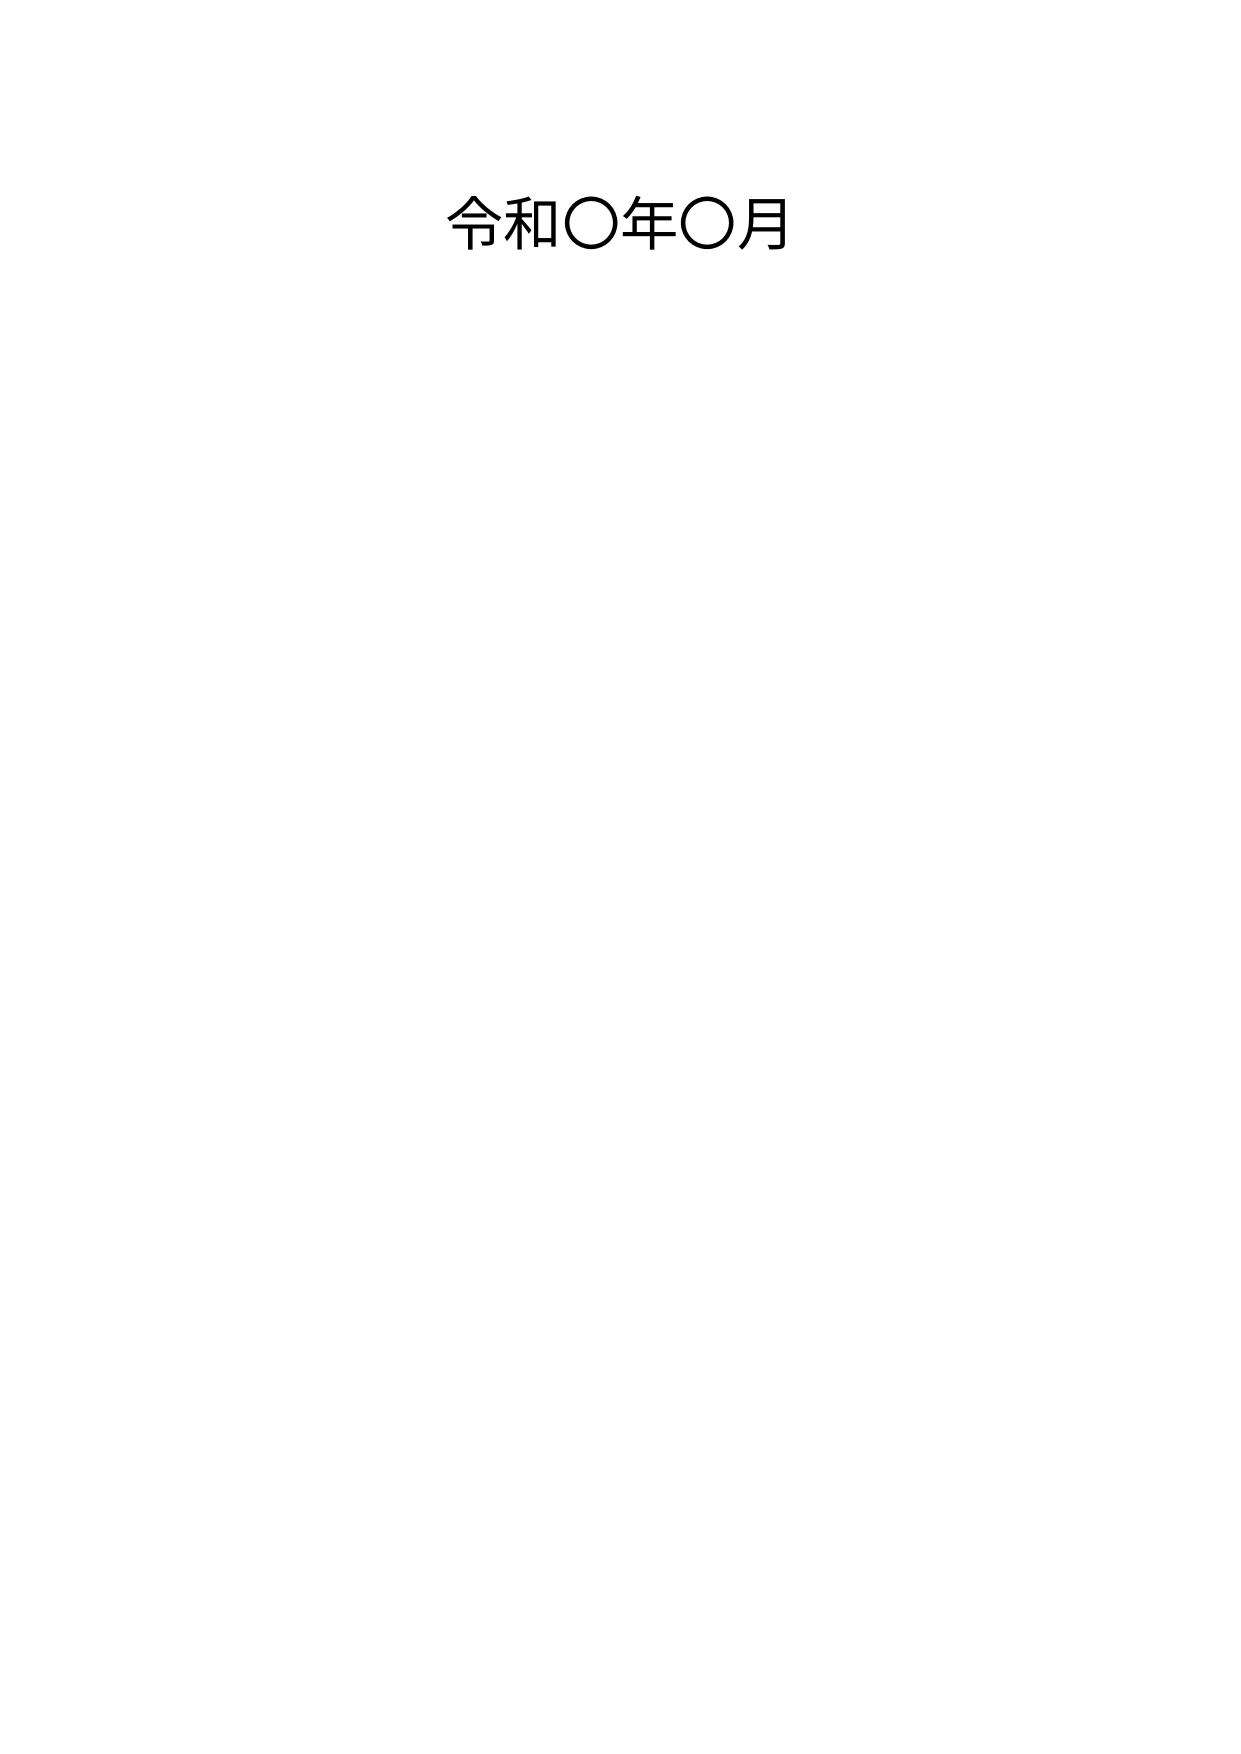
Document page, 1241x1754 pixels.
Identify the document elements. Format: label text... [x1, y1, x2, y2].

text 令和〇年〇月 [89, 177, 1152, 262]
